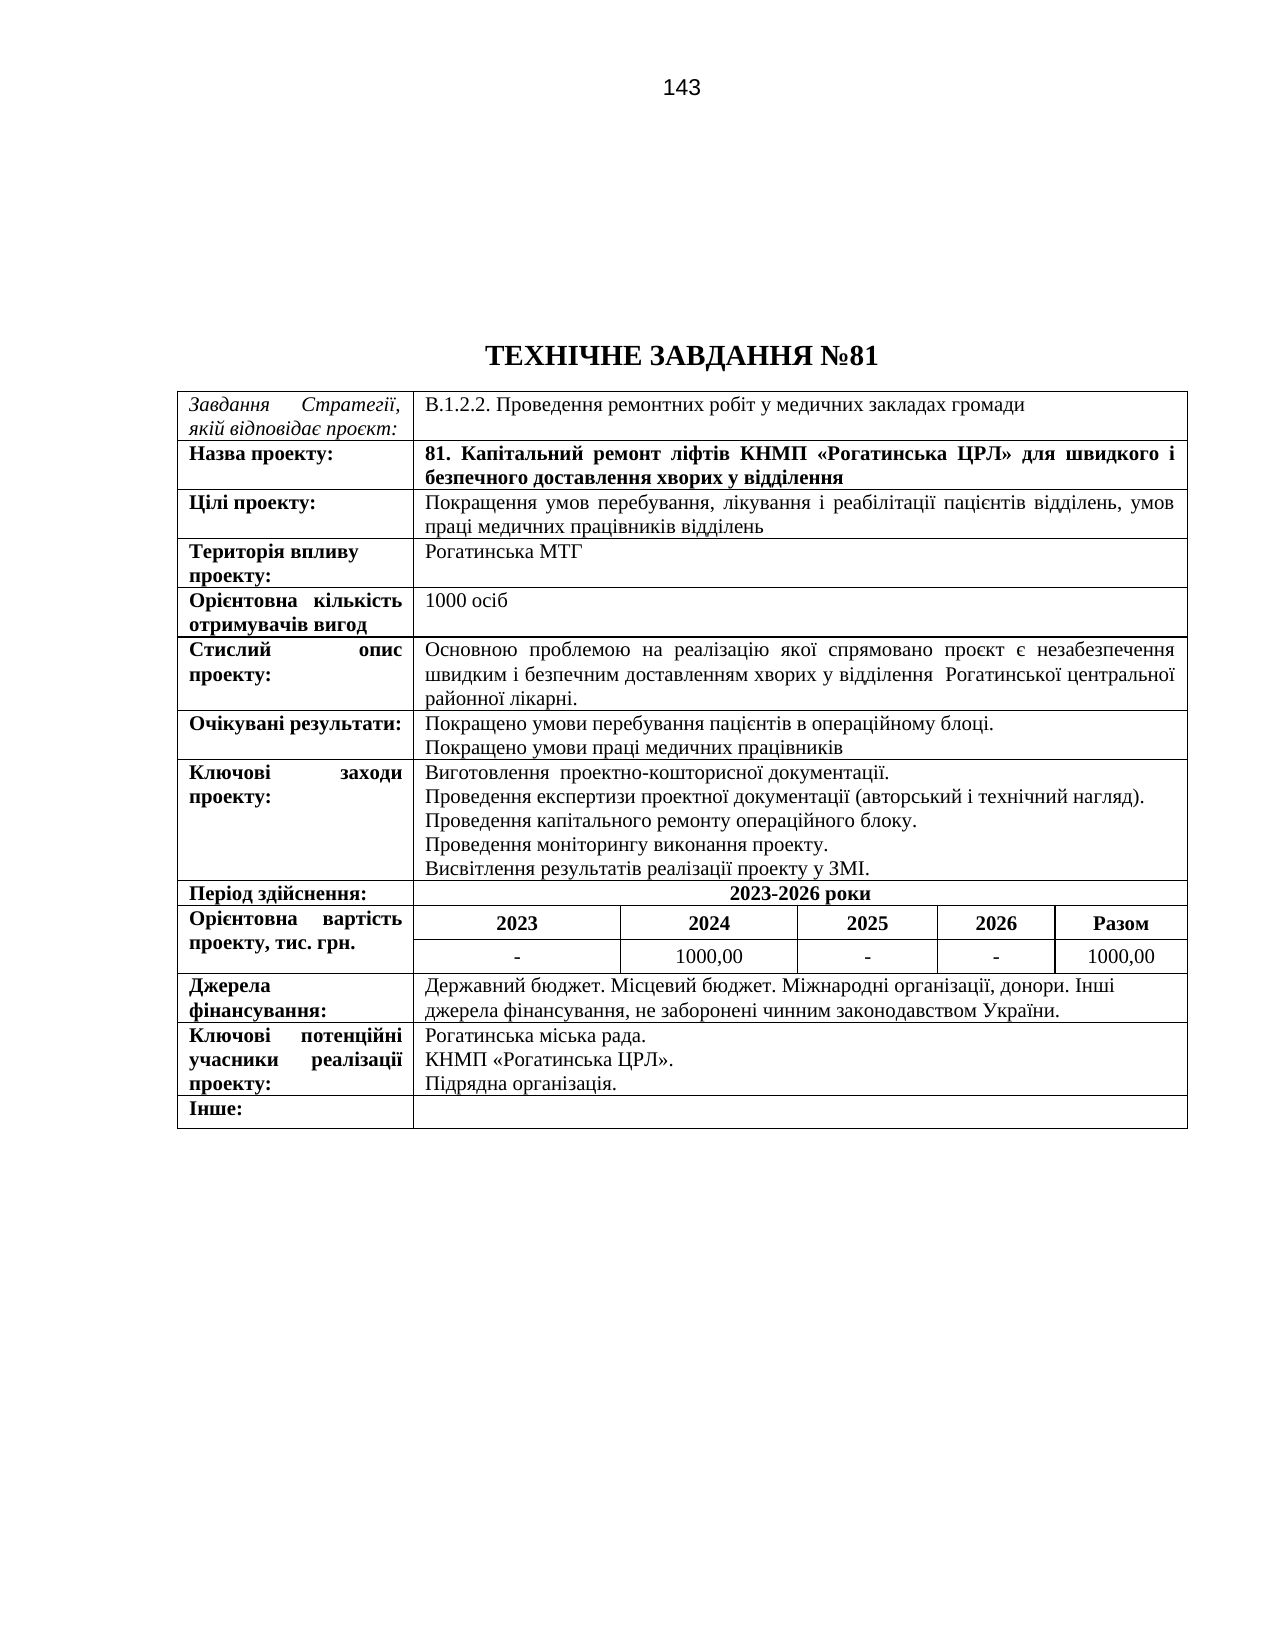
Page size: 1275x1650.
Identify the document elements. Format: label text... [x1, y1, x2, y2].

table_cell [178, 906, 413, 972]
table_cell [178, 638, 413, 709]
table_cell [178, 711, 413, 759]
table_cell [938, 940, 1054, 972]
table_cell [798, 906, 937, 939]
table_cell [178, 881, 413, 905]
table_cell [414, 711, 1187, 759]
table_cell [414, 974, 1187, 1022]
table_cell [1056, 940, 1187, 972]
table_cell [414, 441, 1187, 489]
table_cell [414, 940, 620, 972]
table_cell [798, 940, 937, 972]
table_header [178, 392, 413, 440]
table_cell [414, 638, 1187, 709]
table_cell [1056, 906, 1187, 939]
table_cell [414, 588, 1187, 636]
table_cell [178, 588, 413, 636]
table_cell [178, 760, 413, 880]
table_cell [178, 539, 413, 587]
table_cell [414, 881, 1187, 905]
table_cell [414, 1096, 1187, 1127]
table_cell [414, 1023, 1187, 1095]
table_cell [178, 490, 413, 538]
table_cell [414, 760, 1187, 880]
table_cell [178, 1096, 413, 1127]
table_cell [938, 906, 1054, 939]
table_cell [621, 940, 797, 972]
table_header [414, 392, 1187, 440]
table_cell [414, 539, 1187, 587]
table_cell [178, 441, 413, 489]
text ТЕХНІЧНЕ ЗАВДАННЯ №81 [177, 338, 1186, 371]
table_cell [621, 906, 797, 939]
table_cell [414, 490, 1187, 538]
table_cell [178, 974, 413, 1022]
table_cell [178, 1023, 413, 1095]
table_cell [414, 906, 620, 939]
